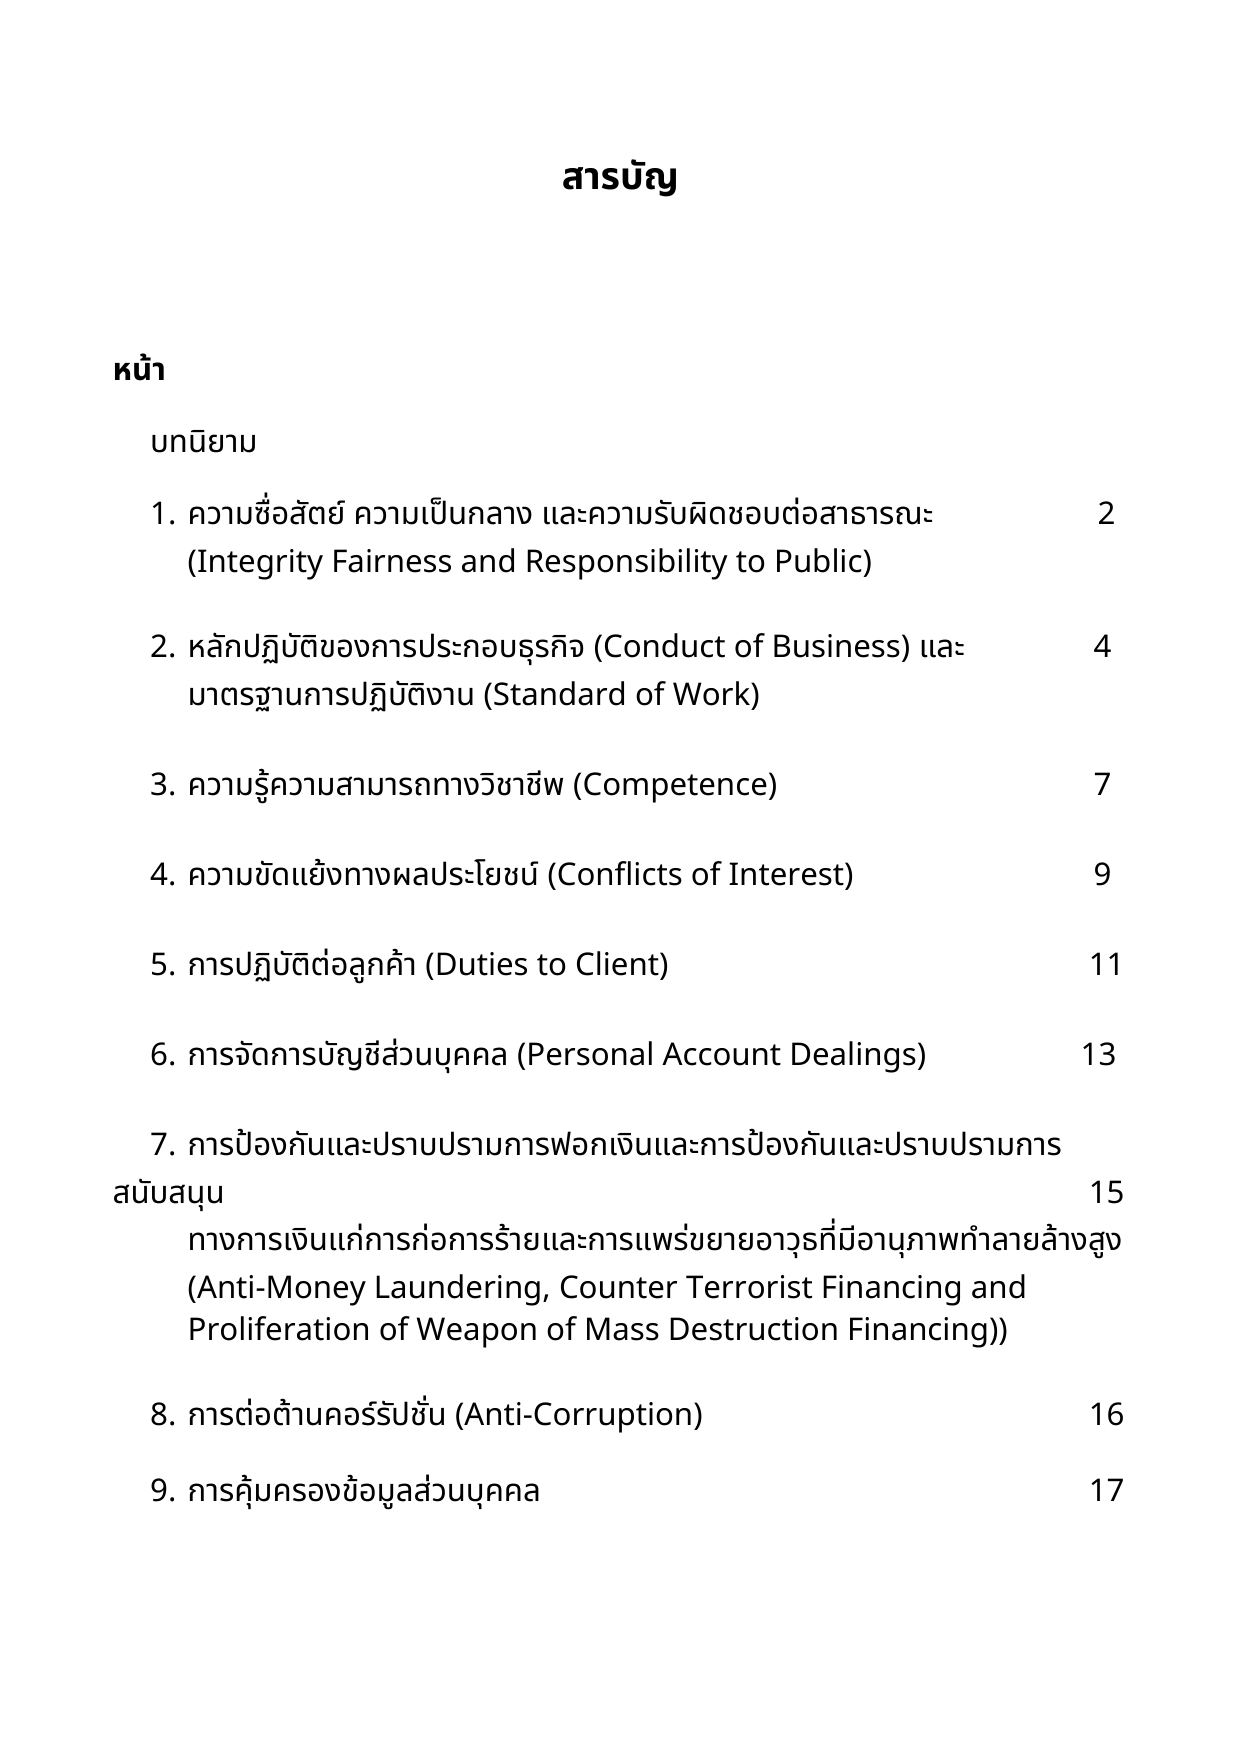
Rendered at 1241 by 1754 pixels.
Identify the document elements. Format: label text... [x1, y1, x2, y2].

text 5. การปฏิบัติต่อลูกค้า (Duties to Client) 11 [112, 942, 1128, 989]
text 4. ความขัดแย้งทางผลประโยชน์ (Conflicts of Interest) 9 [112, 852, 1128, 899]
text หน้า [112, 276, 1128, 394]
text 9. การคุ้มครองข้อมูลส่วนบุคคล 17 [112, 1468, 1128, 1515]
text 7. การป้องกันและปราบปรามการฟอกเงินและการป้องกันและปราบปรามการสนับสนุน 15 ทางการเงินแก่การก่อการร้ายและการแพร่ขยายอาวุธที่มีอานุภาพทำลายล้างสูง [112, 1122, 1128, 1264]
text มาตรฐานการปฏิบัติงาน (Standard of Work) [112, 672, 1128, 719]
text สารบัญ [112, 150, 1128, 207]
text (Anti-Money Laundering, Counter Terrorist Financing and Proliferation of Weapon of Mass Destruction Financing)) [112, 1264, 1128, 1350]
text 1. ความซื่อสัตย์ ความเป็นกลาง และความรับผิดชอบต่อสาธารณะ 2 [112, 491, 1128, 539]
text 8. การต่อต้านคอร์รัปชั่น (Anti-Corruption) 16 [112, 1392, 1128, 1440]
text 6. การจัดการบัญชีส่วนบุคคล (Personal Account Dealings) 13 [112, 1032, 1128, 1079]
text 2. หลักปฏิบัติของการประกอบธุรกิจ (Conduct of Business) และ 4 [112, 624, 1128, 672]
text บทนิยาม [112, 419, 1128, 466]
text (Integrity Fairness and Responsibility to Public) [112, 539, 1128, 581]
text 3. ความรู้ความสามารถทางวิชาชีพ (Competence) 7 [112, 762, 1128, 809]
